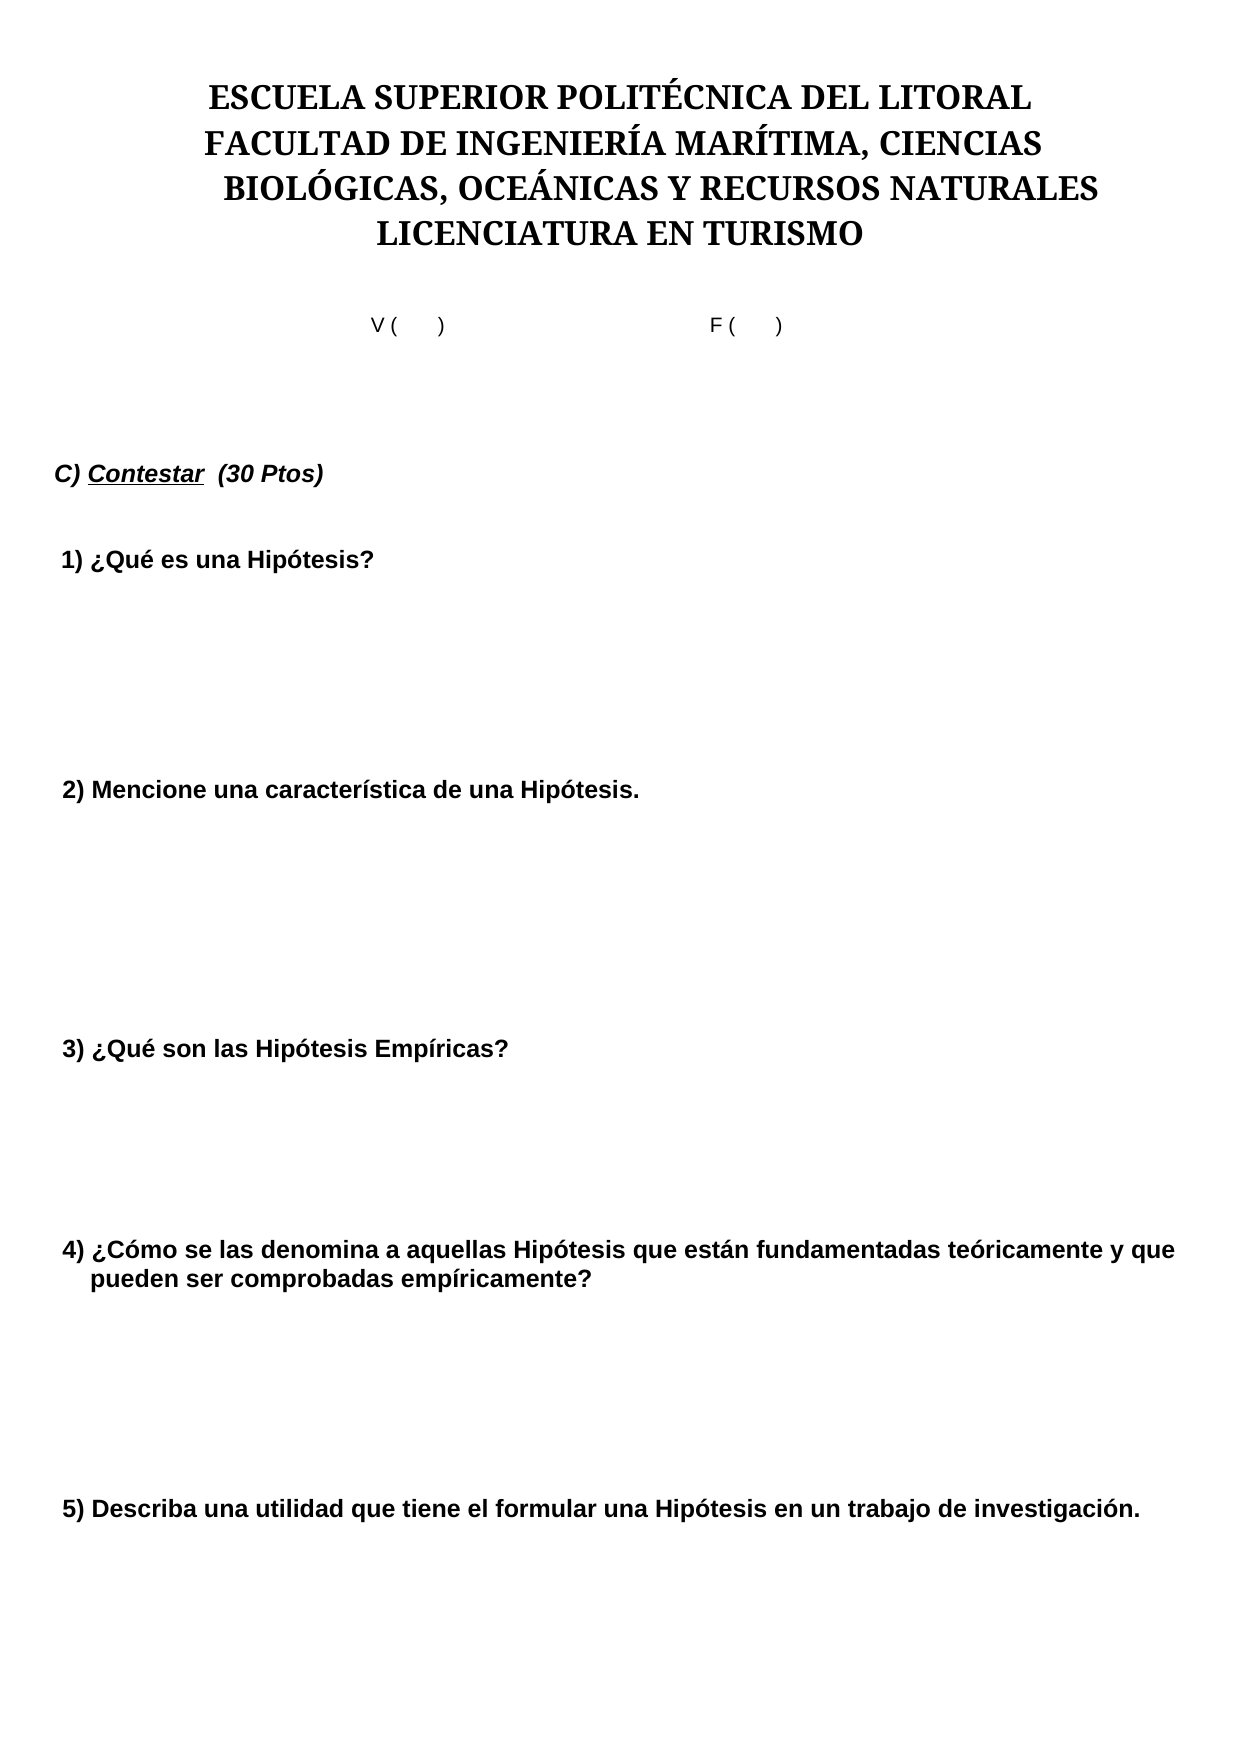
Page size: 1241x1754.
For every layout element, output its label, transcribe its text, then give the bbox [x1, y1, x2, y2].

text 5) Describa una utilidad que tiene el formular una Hipótesis en un trabajo de investigación. [41, 1494, 1199, 1523]
text 3) ¿Qué son las Hipótesis Empíricas? [41, 1034, 1199, 1063]
text 1) ¿Qué es una Hipótesis? [41, 546, 1199, 574]
text V ( ) F ( ) [79, 313, 1199, 337]
text 2) Mencione una característica de una Hipótesis. [41, 776, 1199, 804]
text pueden ser comprobadas empíricamente? [41, 1264, 1199, 1293]
text C) Contestar (30 Ptos) [41, 459, 1199, 488]
text 4) ¿Cómo se las denomina a aquellas Hipótesis que están fundamentadas teóricamente y que [41, 1236, 1199, 1264]
